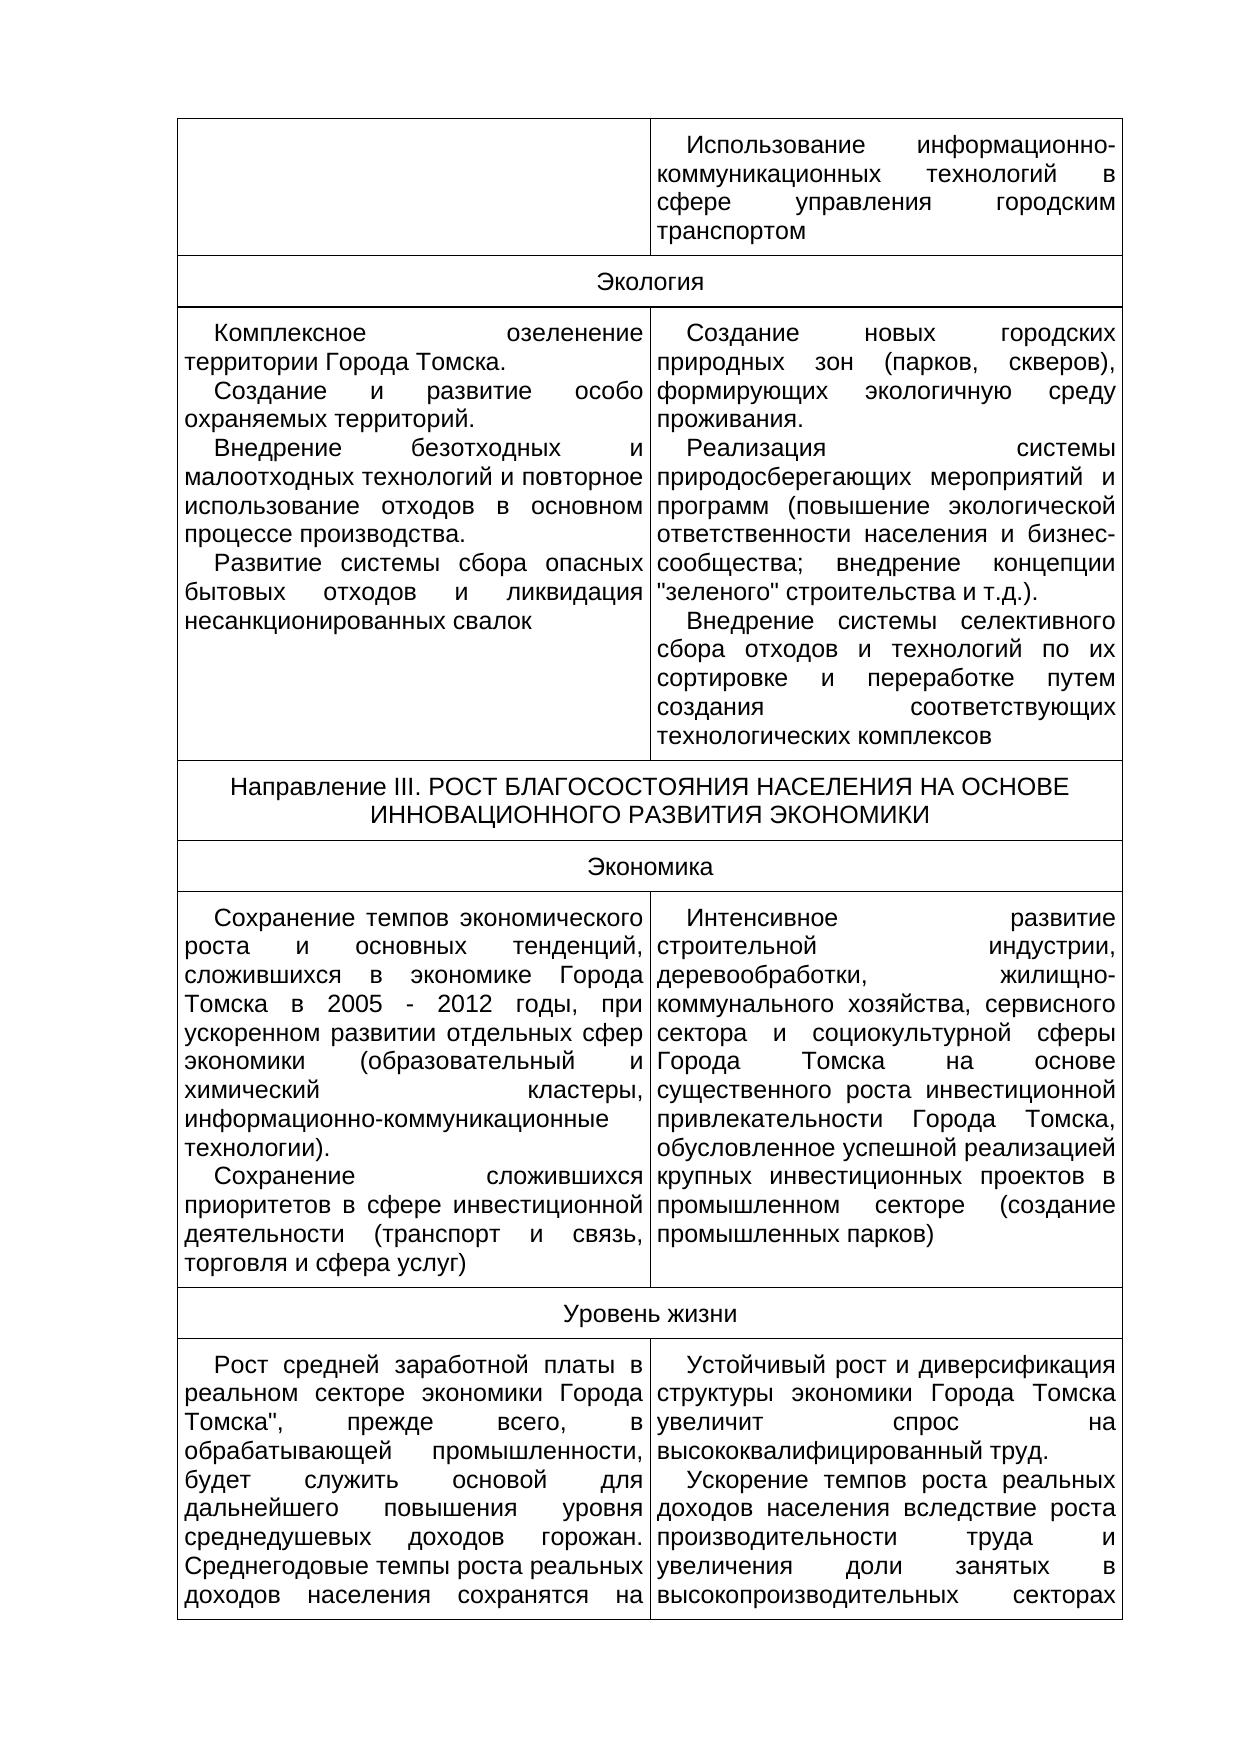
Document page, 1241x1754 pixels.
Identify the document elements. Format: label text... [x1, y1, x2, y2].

table_cell Комплексное озеленение территории Города Томска. Создание и развитие особо охраняемых территорий. Внедрение безотходных и малоотходных технологий и повторное использование отходов в основном процессе производства. Развитие системы сбора опасных бытовых отходов и ликвидация несанкционированных свалок [178, 308, 650, 760]
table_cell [651, 1339, 1122, 1619]
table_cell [651, 119, 1122, 255]
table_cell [178, 1339, 650, 1619]
table_cell Интенсивное развитие строительной индустрии, деревообработки, жилищно-коммунального хозяйства, сервисного сектора и социокультурной сферы Города Томска на основе существенного роста инвестиционной привлекательности Города Томска, обусловленное успешной реализацией крупных инвестиционных проектов в промышленном секторе (создание промышленных парков) [651, 892, 1122, 1287]
table_cell Создание новых городских природных зон (парков, скверов), формирующих экологичную среду проживания. Реализация системы природосберегающих мероприятий и программ (повышение экологической ответственности населения и бизнес-сообщества; внедрение концепции "зеленого" строительства и т.д.). Внедрение системы селективного сбора отходов и технологий по их сортировке и переработке путем создания соответствующих технологических комплексов [651, 308, 1122, 760]
table_cell Экономика [178, 841, 1122, 891]
table_cell Уровень жизни [178, 1288, 1122, 1338]
table_cell Экология [178, 256, 1122, 306]
table_cell Направление III. РОСТ БЛАГОСОСТОЯНИЯ НАСЕЛЕНИЯ НА ОСНОВЕ ИННОВАЦИОННОГО РАЗВИТИЯ ЭКОНОМИКИ [178, 761, 1122, 840]
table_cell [178, 119, 650, 255]
table_cell Сохранение темпов экономического роста и основных тенденций, сложившихся в экономике Города Томска в 2005 - 2012 годы, при ускоренном развитии отдельных сфер экономики (образовательный и химический кластеры, информационно-коммуникационные технологии). Сохранение сложившихся приоритетов в сфере инвестиционной деятельности (транспорт и связь, торговля и сфера услуг) [178, 892, 650, 1287]
